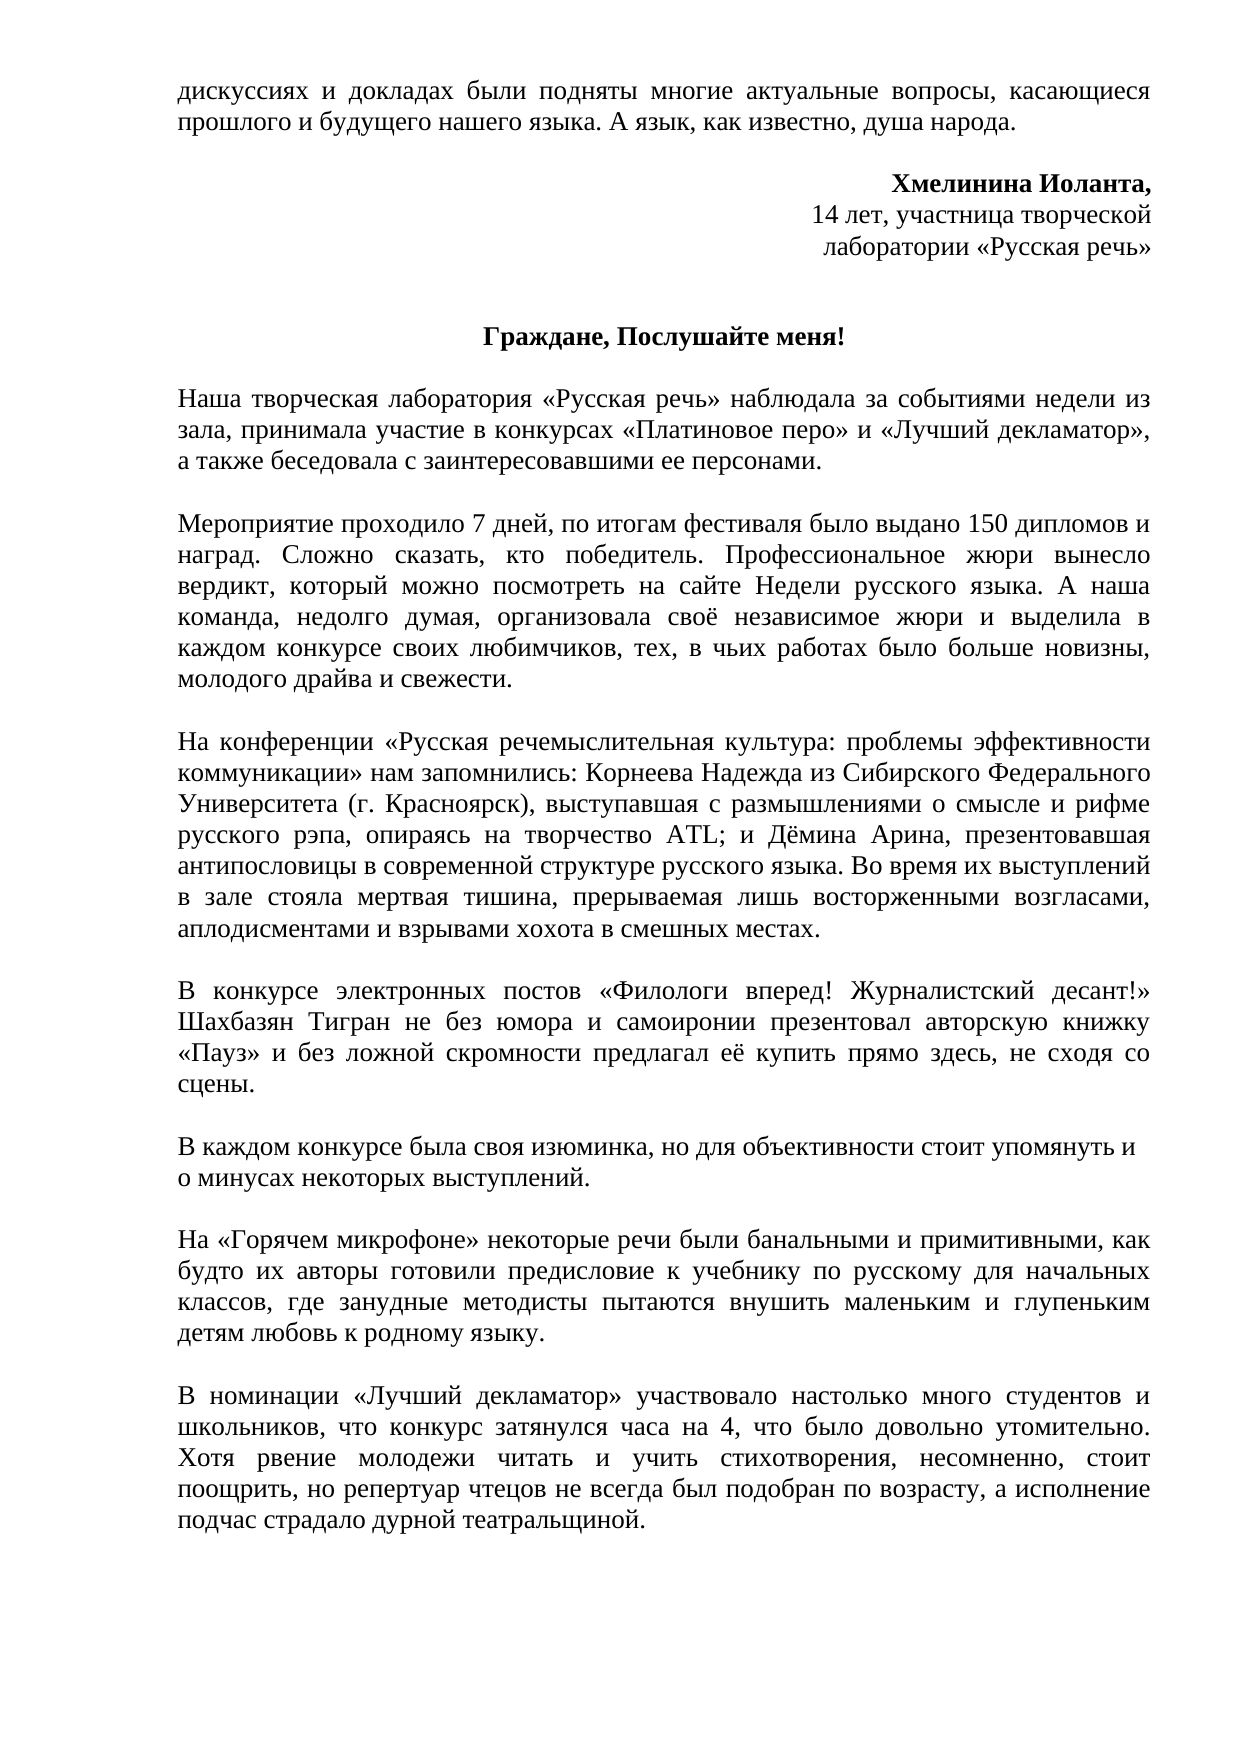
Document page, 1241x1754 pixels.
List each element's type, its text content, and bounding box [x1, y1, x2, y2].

text В каждом конкурсе была своя изюминка, но для объективности стоит упомянуть и о минусах некоторых выступлений. [177, 1130, 1152, 1192]
text На «Горячем микрофоне» некоторые речи были банальными и примитивными, как будто их авторы готовили предисловие к учебнику по русскому для начальных классов, где занудные методисты пытаются внушить маленьким и глупеньким детям любовь к родному языку. [177, 1223, 1152, 1348]
text В конкурсе электронных постов «Филологи вперед! Журналистский десант!» Шахбазян Тигран не без юмора и самоиронии презентовал авторскую книжку «Пауз» и без ложной скромности предлагал её купить прямо здесь, не сходя со сцены. [177, 974, 1152, 1098]
text лаборатории «Русская речь» [177, 229, 1152, 261]
text На конференции «Русская речемыслительная культура: проблемы эффективности коммуникации» нам запомнились: Корнеева Надежда из Сибирского Федерального Университета (г. Красноярск), выступавшая с размышлениями о смысле и рифме русского рэпа, опираясь на творчество ATL; и Дёмина Арина, презентовавшая антипословицы в современной структуре русского языка. Во время их выступлений в зале стояла мертвая тишина, прерываемая лишь восторженными возгласами, аплодисментами и взрывами хохота в смешных местах. [177, 725, 1152, 943]
text В номинации «Лучший декламатор» участвовало настолько много студентов и школьников, что конкурс затянулся часа на 4, что было довольно утомительно. Хотя рвение молодежи читать и учить стихотворения, несомненно, стоит поощрить, но репертуар чтецов не всегда был подобран по возрасту, а исполнение подчас страдало дурной театральщиной. [177, 1379, 1152, 1534]
text 14 лет, участница творческой [177, 198, 1152, 229]
text Хмелинина Иоланта, [177, 167, 1152, 198]
text Наша творческая лаборатория «Русская речь» наблюдала за событиями недели из зала, принимала участие в конкурсах «Платиновое перо» и «Лучший декламатор», а также беседовала с заинтересовавшими ее персонами. [177, 382, 1152, 476]
text Граждане, Послушайте меня! [177, 320, 1152, 351]
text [177, 74, 1152, 136]
text Мероприятие проходило 7 дней, по итогам фестиваля было выдано 150 дипломов и наград. Сложно сказать, кто победитель. Профессиональное жюри вынесло вердикт, который можно посмотреть на сайте Недели русского языка. А наша команда, недолго думая, организовала своё независимое жюри и выделила в каждом конкурсе своих любимчиков, тех, в чьих работах было больше новизны, молодого драйва и свежести. [177, 507, 1152, 694]
